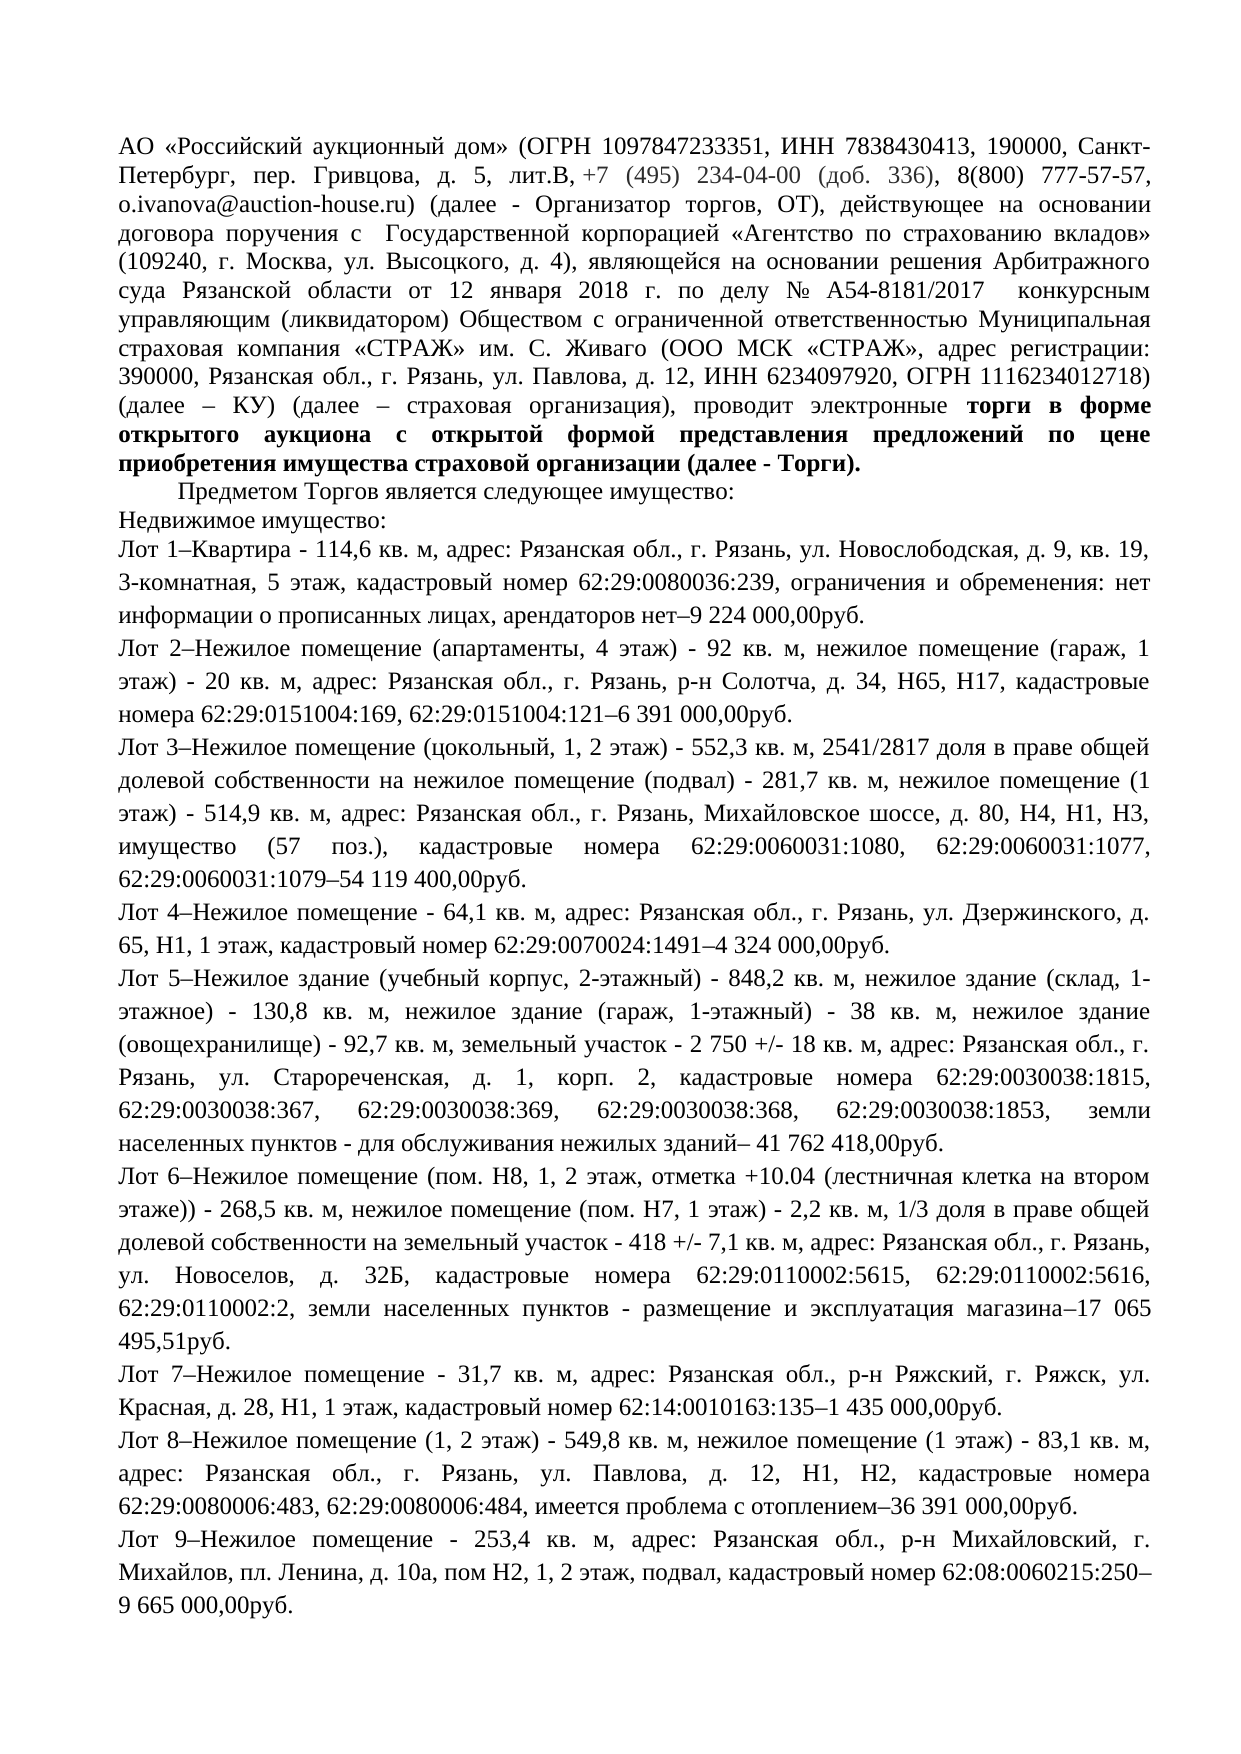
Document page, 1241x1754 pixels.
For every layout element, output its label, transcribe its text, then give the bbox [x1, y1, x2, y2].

text Предметом Торгов является следующее имущество: [118, 476, 1151, 505]
text Лот 9–Нежилое помещение - 253,4 кв. м, адрес: Рязанская обл., р-н Михайловский, г. Михайлов, пл. Ленина, д. 10а, пом Н2, 1, 2 этаж, подвал, кадастровый номер 62:08:0060215:250–9 665 000,00руб. [118, 1524, 1151, 1619]
text Лот 8–Нежилое помещение (1, 2 этаж) - 549,8 кв. м, нежилое помещение (1 этаж) - 83,1 кв. м, адрес: Рязанская обл., г. Рязань, ул. Павлова, д. 12, Н1, Н2, кадастровые номера 62:29:0080006:483, 62:29:0080006:484, имеется проблема с отоплением–36 391 000,00руб. [118, 1425, 1151, 1520]
text Лот 3–Нежилое помещение (цокольный, 1, 2 этаж) - 552,3 кв. м, 2541/2817 доля в праве общей долевой собственности на нежилое помещение (подвал) - 281,7 кв. м, нежилое помещение (1 этаж) - 514,9 кв. м, адрес: Рязанская обл., г. Рязань, Михайловское шоссе, д. 80, Н4, Н1, Н3, имущество (57 поз.), кадастровые номера 62:29:0060031:1080, 62:29:0060031:1077, 62:29:0060031:1079–54 119 400,00руб. [118, 732, 1151, 893]
text Лот 5–Нежилое здание (учебный корпус, 2-этажный) - 848,2 кв. м, нежилое здание (склад, 1-этажное) - 130,8 кв. м, нежилое здание (гараж, 1-этажный) - 38 кв. м, нежилое здание (овощехранилище) - 92,7 кв. м, земельный участок - 2 750 +/- 18 кв. м, адрес: Рязанская обл., г. Рязань, ул. Старореченская, д. 1, корп. 2, кадастровые номера 62:29:0030038:1815, 62:29:0030038:367, 62:29:0030038:369, 62:29:0030038:368, 62:29:0030038:1853, земли населенных пунктов - для обслуживания нежилых зданий– 41 762 418,00руб. [118, 963, 1151, 1157]
text Лот 7–Нежилое помещение - 31,7 кв. м, адрес: Рязанская обл., р-н Ряжский, г. Ряжск, ул. Красная, д. 28, Н1, 1 этаж, кадастровый номер 62:14:0010163:135–1 435 000,00руб. [118, 1359, 1151, 1421]
text Лот 1–Квартира - 114,6 кв. м, адрес: Рязанская обл., г. Рязань, ул. Новослободская, д. 9, кв. 19, 3-комнатная, 5 этаж, кадастровый номер 62:29:0080036:239, ограничения и обременения: нет информации о прописанных лицах, арендаторов нет–9 224 000,00руб. [118, 534, 1151, 629]
text Лот 4–Нежилое помещение - 64,1 кв. м, адрес: Рязанская обл., г. Рязань, ул. Дзержинского, д. 65, Н1, 1 этаж, кадастровый номер 62:29:0070024:1491–4 324 000,00руб. [118, 897, 1151, 959]
text Лот 6–Нежилое помещение (пом. Н8, 1, 2 этаж, отметка +10.04 (лестничная клетка на втором этаже)) - 268,5 кв. м, нежилое помещение (пом. Н7, 1 этаж) - 2,2 кв. м, 1/3 доля в праве общей долевой собственности на земельный участок - 418 +/- 7,1 кв. м, адрес: Рязанская обл., г. Рязань, ул. Новоселов, д. 32Б, кадастровые номера 62:29:0110002:5615, 62:29:0110002:5616, 62:29:0110002:2, земли населенных пунктов - размещение и эксплуатация магазина–17 065 495,51руб. [118, 1161, 1151, 1355]
text Недвижимое имущество: [118, 505, 1151, 534]
text Лот 2–Нежилое помещение (апартаменты, 4 этаж) - 92 кв. м, нежилое помещение (гараж, 1 этаж) - 20 кв. м, адрес: Рязанская обл., г. Рязань, р-н Солотча, д. 34, Н65, Н17, кадастровые номера 62:29:0151004:169, 62:29:0151004:121–6 391 000,00руб. [118, 633, 1151, 728]
text АО «Российский аукционный дом» (ОГРН 1097847233351, ИНН 7838430413, 190000, Санкт-Петербург, пер. Гривцова, д. 5, лит.В, +7 (495) 234-04-00 (доб. 336), 8(800) 777-57-57, o.ivanova@auction-house.ru) (далее - Организатор торгов, ОТ), действующее на основании договора поручения с Государственной корпорацией «Агентство по страхованию вкладов» (109240, г. Москва, ул. Высоцкого, д. 4), являющейся на основании решения Арбитражного суда Рязанской области от 12 января 2018 г. по делу № А54-8181/2017 конкурсным управляющим (ликвидатором) Обществом с ограниченной ответственностью Муниципальная страховая компания «СТРАЖ» им. С. Живаго (ООО МСК «СТРАЖ», адрес регистрации: 390000, Рязанская обл., г. Рязань, ул. Павлова, д. 12, ИНН 6234097920, ОГРН 1116234012718) (далее – КУ) (далее – страховая организация), проводит электронные торги в форме открытого аукциона с открытой формой представления предложений по цене приобретения имущества страховой организации (далее - Торги). [118, 131, 1151, 476]
